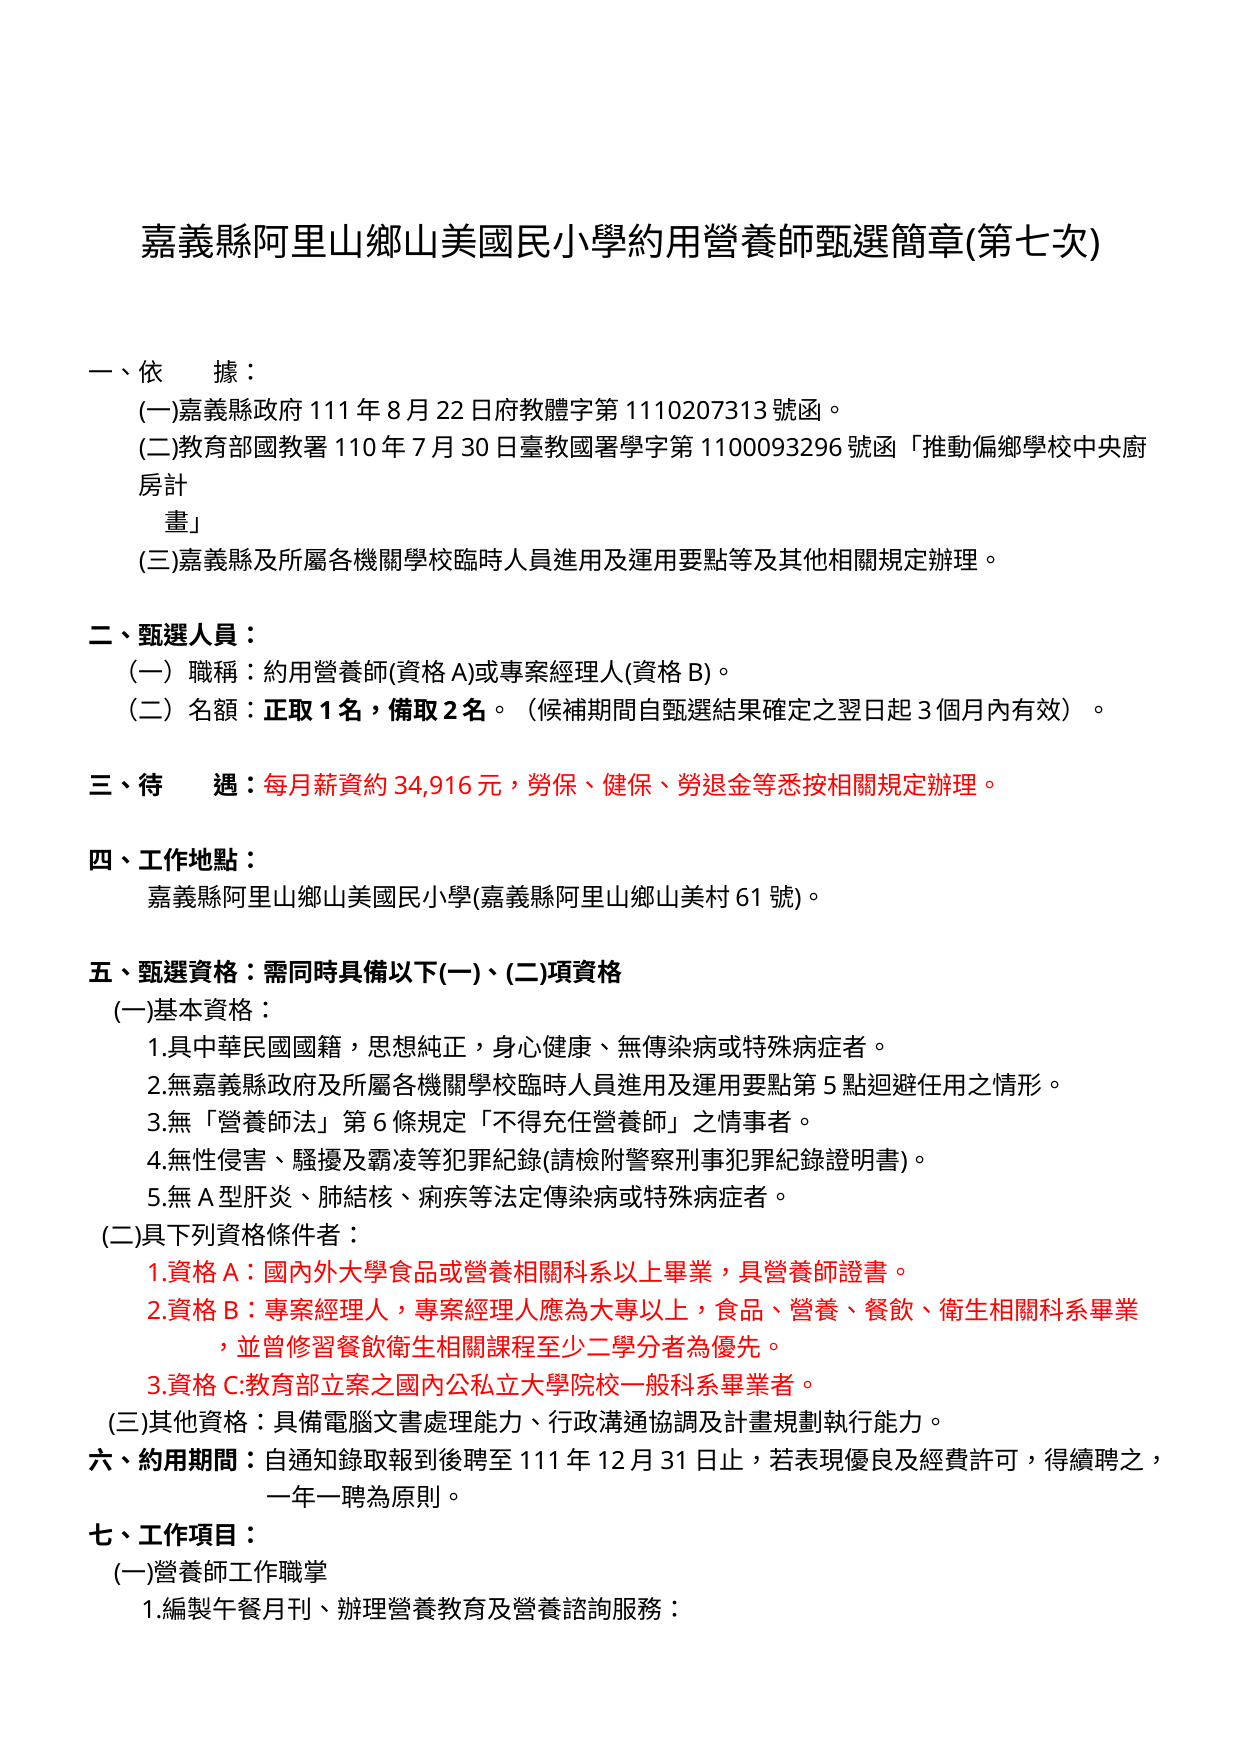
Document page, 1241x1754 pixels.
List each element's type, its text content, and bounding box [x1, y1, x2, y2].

text (一)嘉義縣政府111年8月22日府教體字第1110207313號函。 [139, 389, 1152, 427]
text (二)具下列資格條件者： [89, 1214, 1152, 1252]
text (一)基本資格： [114, 989, 1152, 1027]
text （一）職稱：約用營養師(資格A)或專案經理人(資格B)。 [114, 652, 1152, 689]
text 3.無「營養師法」第6條規定「不得充任營養師」之情事者。 [147, 1102, 1152, 1139]
text 5.無A型肝炎、肺結核、痢疾等法定傳染病或特殊病症者。 [147, 1177, 1152, 1214]
text 三、待 遇：每月薪資約34,916元，勞保、健保、勞退金等悉按相關規定辦理。 [89, 764, 1152, 802]
text (三)嘉義縣及所屬各機關學校臨時人員進用及運用要點等及其他相關規定辦理。 [139, 539, 1152, 577]
text 4.無性侵害、騷擾及霸凌等犯罪紀錄(請檢附警察刑事犯罪紀錄證明書)。 [147, 1139, 1152, 1177]
text 1.資格A：國內外大學食品或營養相關科系以上畢業，具營養師證書。 [147, 1252, 1152, 1289]
text 1.具中華民國國籍，思想純正，身心健康、無傳染病或特殊病症者。 [147, 1027, 1152, 1064]
text （二）名額：正取1名，備取2名。（候補期間自甄選結果確定之翌日起3個月內有效）。 [114, 689, 1152, 727]
text (三)其他資格：具備電腦文書處理能力、行政溝通協調及計畫規劃執行能力。 [89, 1402, 1152, 1439]
text (一)營養師工作職掌 [114, 1552, 1152, 1589]
text 四、工作地點： [89, 839, 1152, 877]
text 1.編製午餐月刊、辦理營養教育及營養諮詢服務： [141, 1589, 1152, 1626]
text 五、甄選資格：需同時具備以下(一)、(二)項資格 [89, 952, 1152, 989]
text 3.資格C:教育部立案之國內公私立大學院校一般科系畢業者。 [147, 1364, 1152, 1402]
text 畫」 [139, 502, 1152, 539]
text 二、甄選人員： [89, 614, 1152, 652]
text 2.資格B：專案經理人，專案經理人應為大專以上，食品、營養、餐飲、衛生相關科系畢業 [147, 1289, 1152, 1327]
text ，並曾修習餐飲衛生相關課程至少二學分者為優先。 [147, 1327, 1152, 1364]
text 七、工作項目： [89, 1514, 1152, 1552]
text 六、約用期間：自通知錄取報到後聘至111年12月31日止，若表現優良及經費許可，得續聘之，一年一聘為原則。 [89, 1439, 1152, 1514]
text 一、依 據： [89, 352, 1152, 389]
text 2.無嘉義縣政府及所屬各機關學校臨時人員進用及運用要點第5點迴避任用之情形。 [147, 1064, 1152, 1102]
text 嘉義縣阿里山鄉山美國民小學(嘉義縣阿里山鄉山美村61號)。 [148, 877, 1152, 914]
text (二)教育部國教署110年7月30日臺教國署學字第1100093296號函「推動偏鄉學校中央廚房計 [139, 427, 1152, 502]
text 嘉義縣阿里山鄉山美國民小學約用營養師甄選簡章(第七次) [89, 202, 1152, 277]
